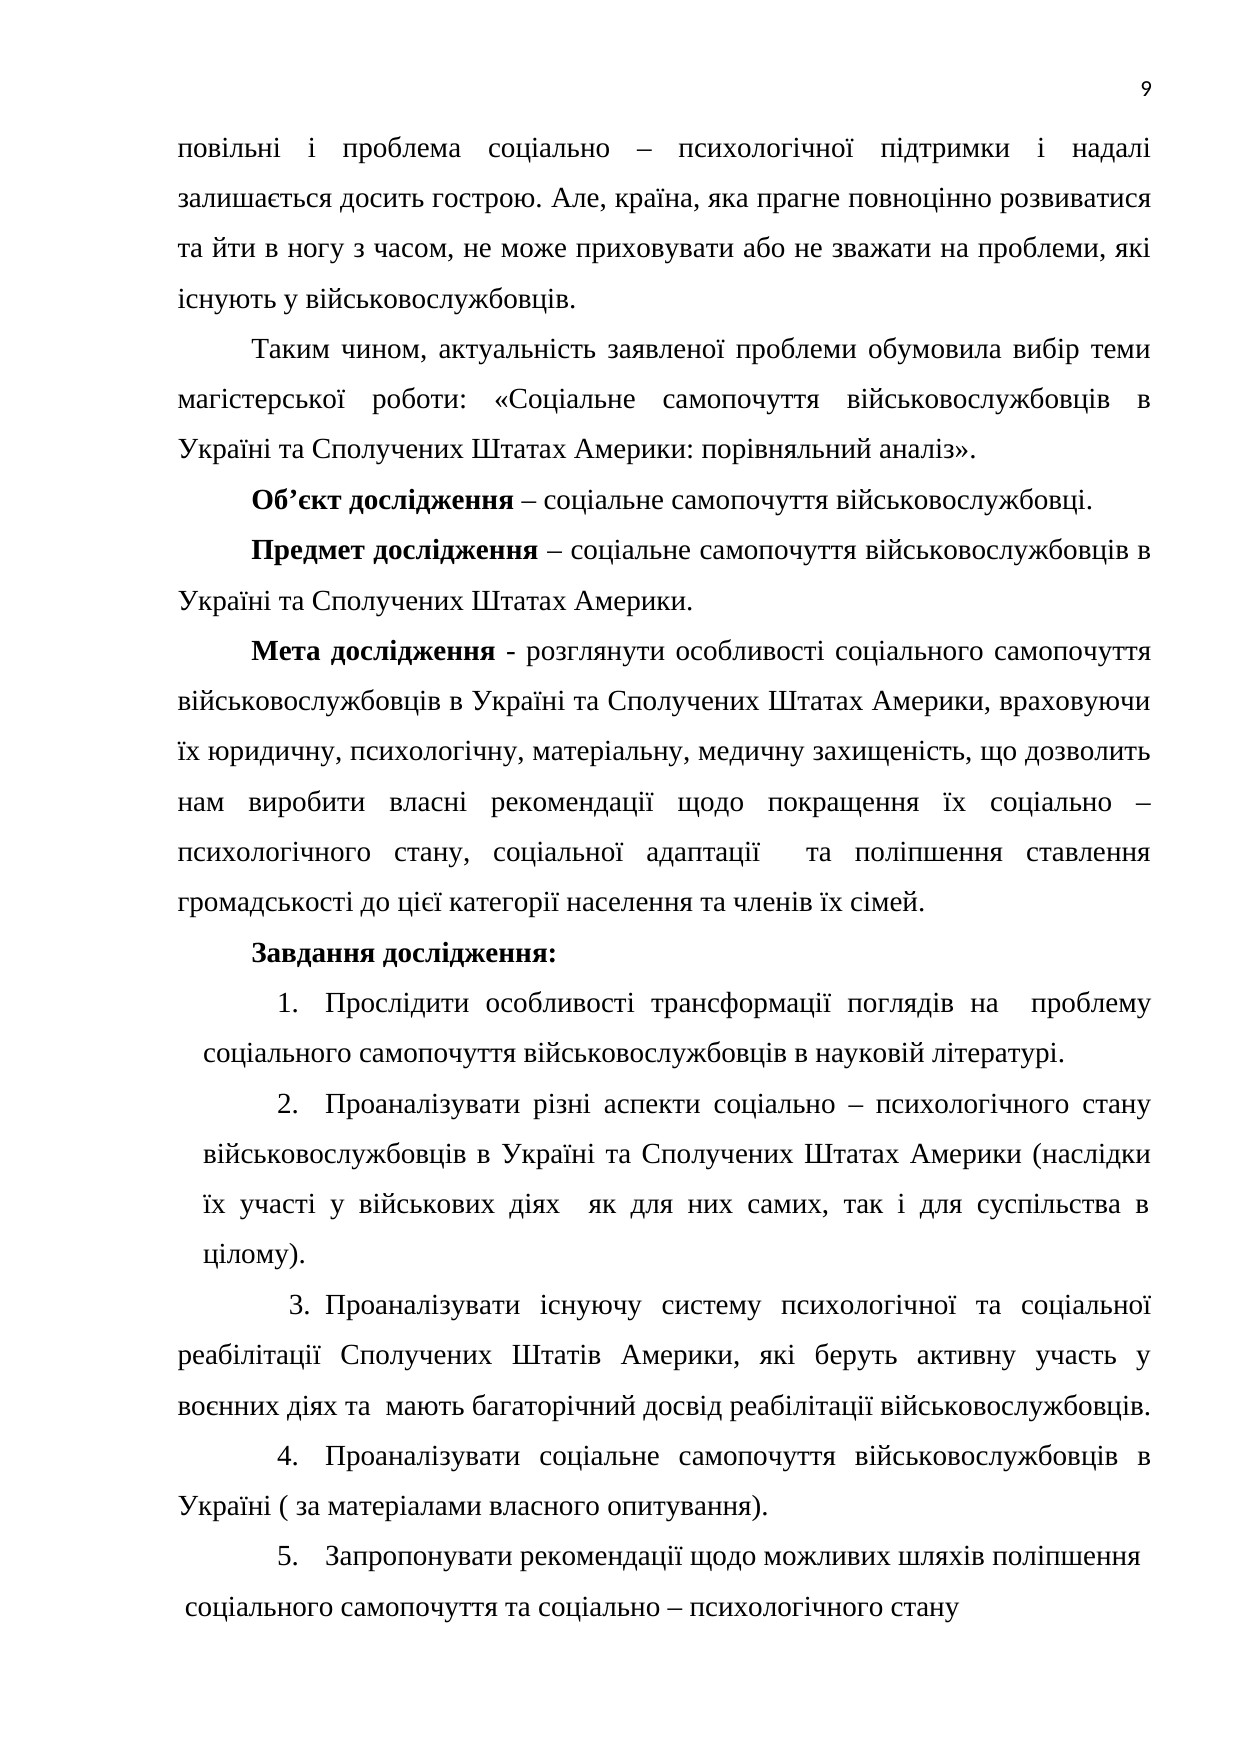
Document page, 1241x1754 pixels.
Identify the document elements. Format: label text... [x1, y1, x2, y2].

list Проаналізувати різні аспекти соціально – психологічного стану військовослужбовців в Україні та Сполучених Штатах Америки (наслідки їх участі у військових діях як для них самих, так і для суспільства в цілому). [203, 1086, 1152, 1270]
text Предмет дослідження – соціальне самопочуття військовослужбовців в Україні та Сполучених Штатах Америки. [177, 532, 1152, 616]
text Таким чином, актуальність заявленої проблеми обумовила вибір теми магістерської роботи: «Соціальне самопочуття військовослужбовців в Україні та Сполучених Штатах Америки: порівняльний аналіз». [177, 331, 1152, 465]
list Прослідити особливості трансформації поглядів на проблему соціального самопочуття військовослужбовців в науковій літературі. [203, 985, 1152, 1069]
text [177, 130, 1152, 314]
text соціального самопочуття та соціально – психологічного стану [177, 1589, 1152, 1622]
list Проаналізувати соціальне самопочуття військовослужбовців в Україні ( за матеріалами власного опитування). [177, 1438, 1152, 1522]
text Завдання дослідження: [177, 935, 1152, 968]
list Запропонувати рекомендації щодо можливих шляхів поліпшення [177, 1538, 1152, 1572]
text Об’єкт дослідження – соціальне самопочуття військовослужбовці. [177, 482, 1152, 516]
text Мета дослідження - розглянути особливості соціального самопочуття військовослужбовців в Україні та Сполучених Штатах Америки, враховуючи їх юридичну, психологічну, матеріальну, медичну захищеність, що дозволить нам виробити власні рекомендації щодо покращення їх соціально – психологічного стану, соціальної адаптації та поліпшення ставлення громадськості до цієї категорії населення та членів їх сімей. [177, 633, 1152, 918]
list Проаналізувати існуючу систему психологічної та соціальної реабілітації Сполучених Штатів Америки, які беруть активну участь у воєнних діях та мають багаторічний досвід реабілітації військовослужбовців. [177, 1287, 1152, 1421]
